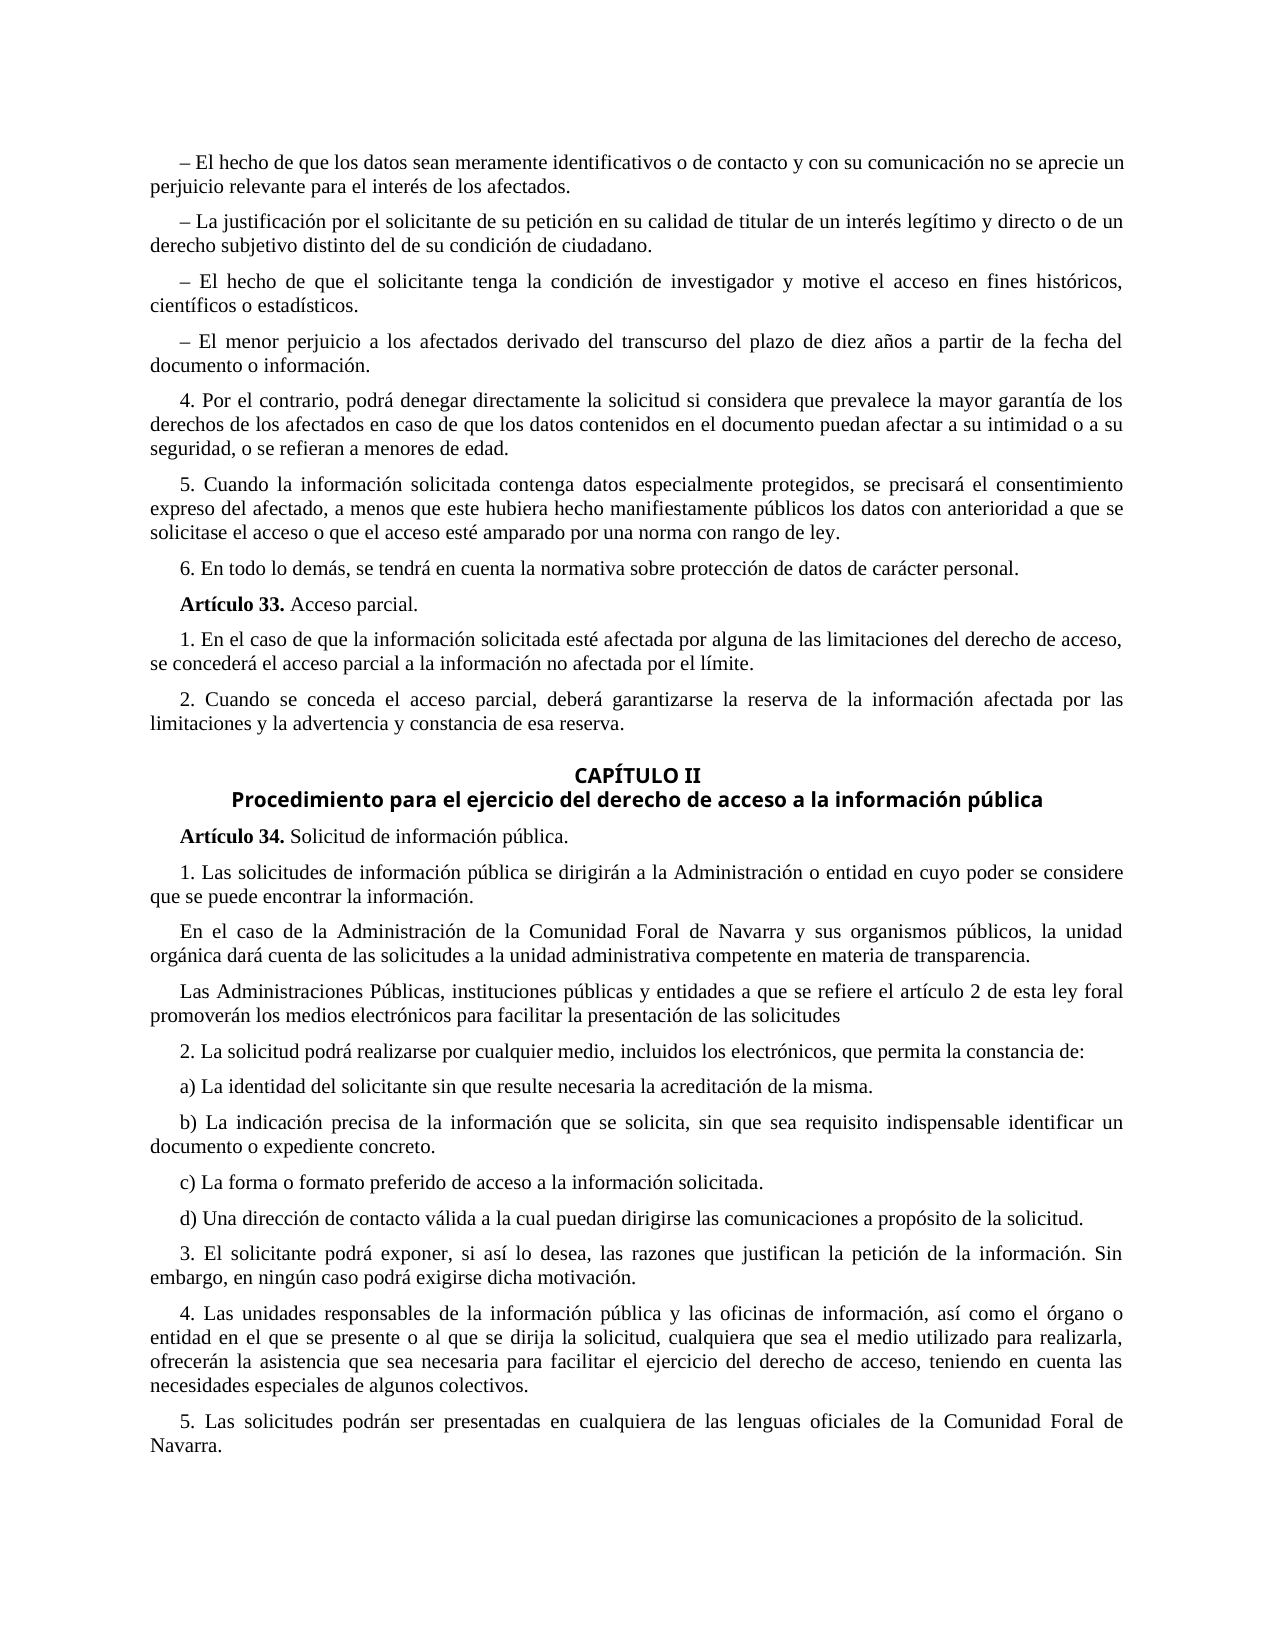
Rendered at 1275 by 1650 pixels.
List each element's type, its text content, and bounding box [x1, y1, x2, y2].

text – El hecho de que los datos sean meramente identificativos o de contacto y con su comunicación no se aprecie un perjuicio relevante para el interés de los afectados. [150, 150, 1125, 198]
text 1. En el caso de que la información solicitada esté afectada por alguna de las limitaciones del derecho de acceso, se concederá el acceso parcial a la información no afectada por el límite. [150, 627, 1125, 675]
text 4. Las unidades responsables de la información pública y las oficinas de información, así como el órgano o entidad en el que se presente o al que se dirija la solicitud, cualquiera que sea el medio utilizado para realizarla, ofrecerán la asistencia que sea necesaria para facilitar el ejercicio del derecho de acceso, teniendo en cuenta las necesidades especiales de algunos colectivos. [150, 1301, 1125, 1397]
text 1. Las solicitudes de información pública se dirigirán a la Administración o entidad en cuyo poder se considere que se puede encontrar la información. [150, 860, 1125, 908]
text En el caso de la Administración de la Comunidad Foral de Navarra y sus organismos públicos, la unidad orgánica dará cuenta de las solicitudes a la unidad administrativa competente en materia de transparencia. [150, 920, 1125, 968]
text 6. En todo lo demás, se tendrá en cuenta la normativa sobre protección de datos de carácter personal. [150, 556, 1125, 580]
text d) Una dirección de contacto válida a la cual puedan dirigirse las comunicaciones a propósito de la solicitud. [150, 1206, 1125, 1230]
text b) La indicación precisa de la información que se solicita, sin que sea requisito indispensable identificar un documento o expediente concreto. [150, 1111, 1125, 1158]
text – La justificación por el solicitante de su petición en su calidad de titular de un interés legítimo y directo o de un derecho subjetivo distinto del de su condición de ciudadano. [150, 210, 1125, 258]
text 5. Cuando la información solicitada contenga datos especialmente protegidos, se precisará el consentimiento expreso del afectado, a menos que este hubiera hecho manifiestamente públicos los datos con anterioridad a que se solicitase el acceso o que el acceso esté amparado por una norma con rango de ley. [150, 472, 1125, 544]
text 3. El solicitante podrá exponer, si así lo desea, las razones que justifican la petición de la información. Sin embargo, en ningún caso podrá exigirse dicha motivación. [150, 1242, 1125, 1289]
text – El menor perjuicio a los afectados derivado del transcurso del plazo de diez años a partir de la fecha del documento o información. [150, 329, 1125, 377]
text Artículo 34. Solicitud de información pública. [150, 824, 1125, 848]
text 2. La solicitud podrá realizarse por cualquier medio, incluidos los electrónicos, que permita la constancia de: [150, 1039, 1125, 1063]
text CAPÍTULO II Procedimiento para el ejercicio del derecho de acceso a la información pública [150, 764, 1125, 812]
text c) La forma o formato preferido de acceso a la información solicitada. [150, 1170, 1125, 1194]
text Artículo 33. Acceso parcial. [150, 592, 1125, 616]
text 2. Cuando se conceda el acceso parcial, deberá garantizarse la reserva de la información afectada por las limitaciones y la advertencia y constancia de esa reserva. [150, 687, 1125, 735]
text a) La identidad del solicitante sin que resulte necesaria la acreditación de la misma. [150, 1075, 1125, 1099]
text Las Administraciones Públicas, instituciones públicas y entidades a que se refiere el artículo 2 de esta ley foral promoverán los medios electrónicos para facilitar la presentación de las solicitudes [150, 979, 1125, 1027]
text 4. Por el contrario, podrá denegar directamente la solicitud si considera que prevalece la mayor garantía de los derechos de los afectados en caso de que los datos contenidos en el documento puedan afectar a su intimidad o a su seguridad, o se refieran a menores de edad. [150, 389, 1125, 461]
text 5. Las solicitudes podrán ser presentadas en cualquiera de las lenguas oficiales de la Comunidad Foral de Navarra. [150, 1409, 1125, 1457]
text – El hecho de que el solicitante tenga la condición de investigador y motive el acceso en fines históricos, científicos o estadísticos. [150, 269, 1125, 317]
